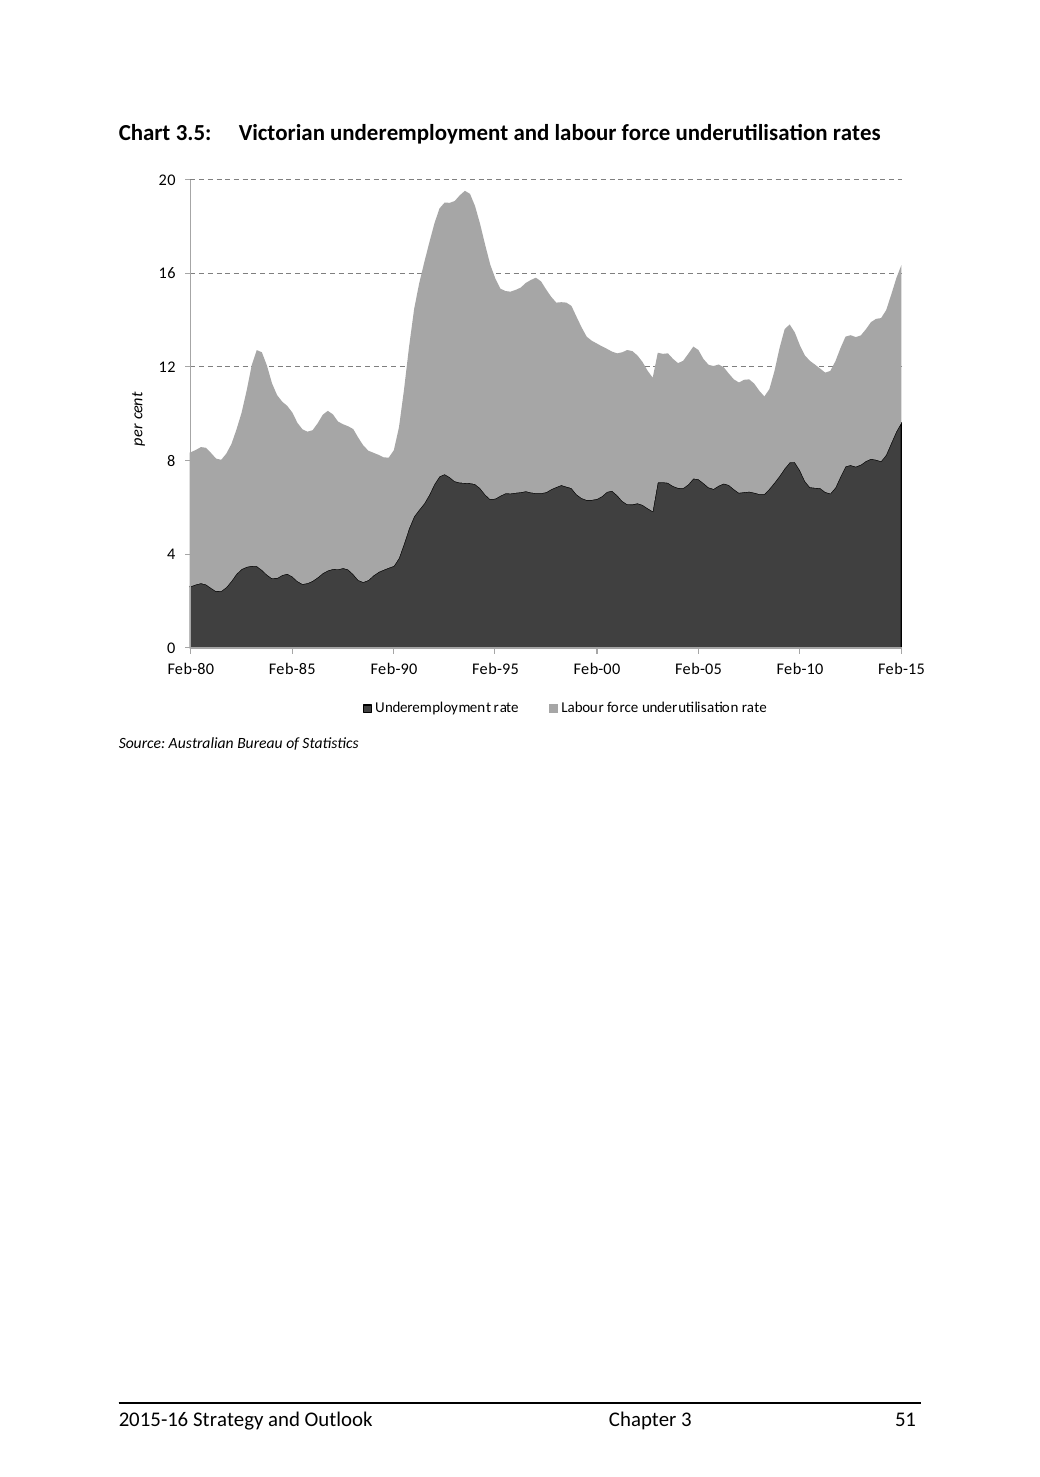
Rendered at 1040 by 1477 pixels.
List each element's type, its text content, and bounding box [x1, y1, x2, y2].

text Source: Australian Bureau of Statistics [118, 159, 921, 752]
subtitle Chart 3.5: Victorian underemployment and labour force underutilisation rates [118, 118, 921, 147]
